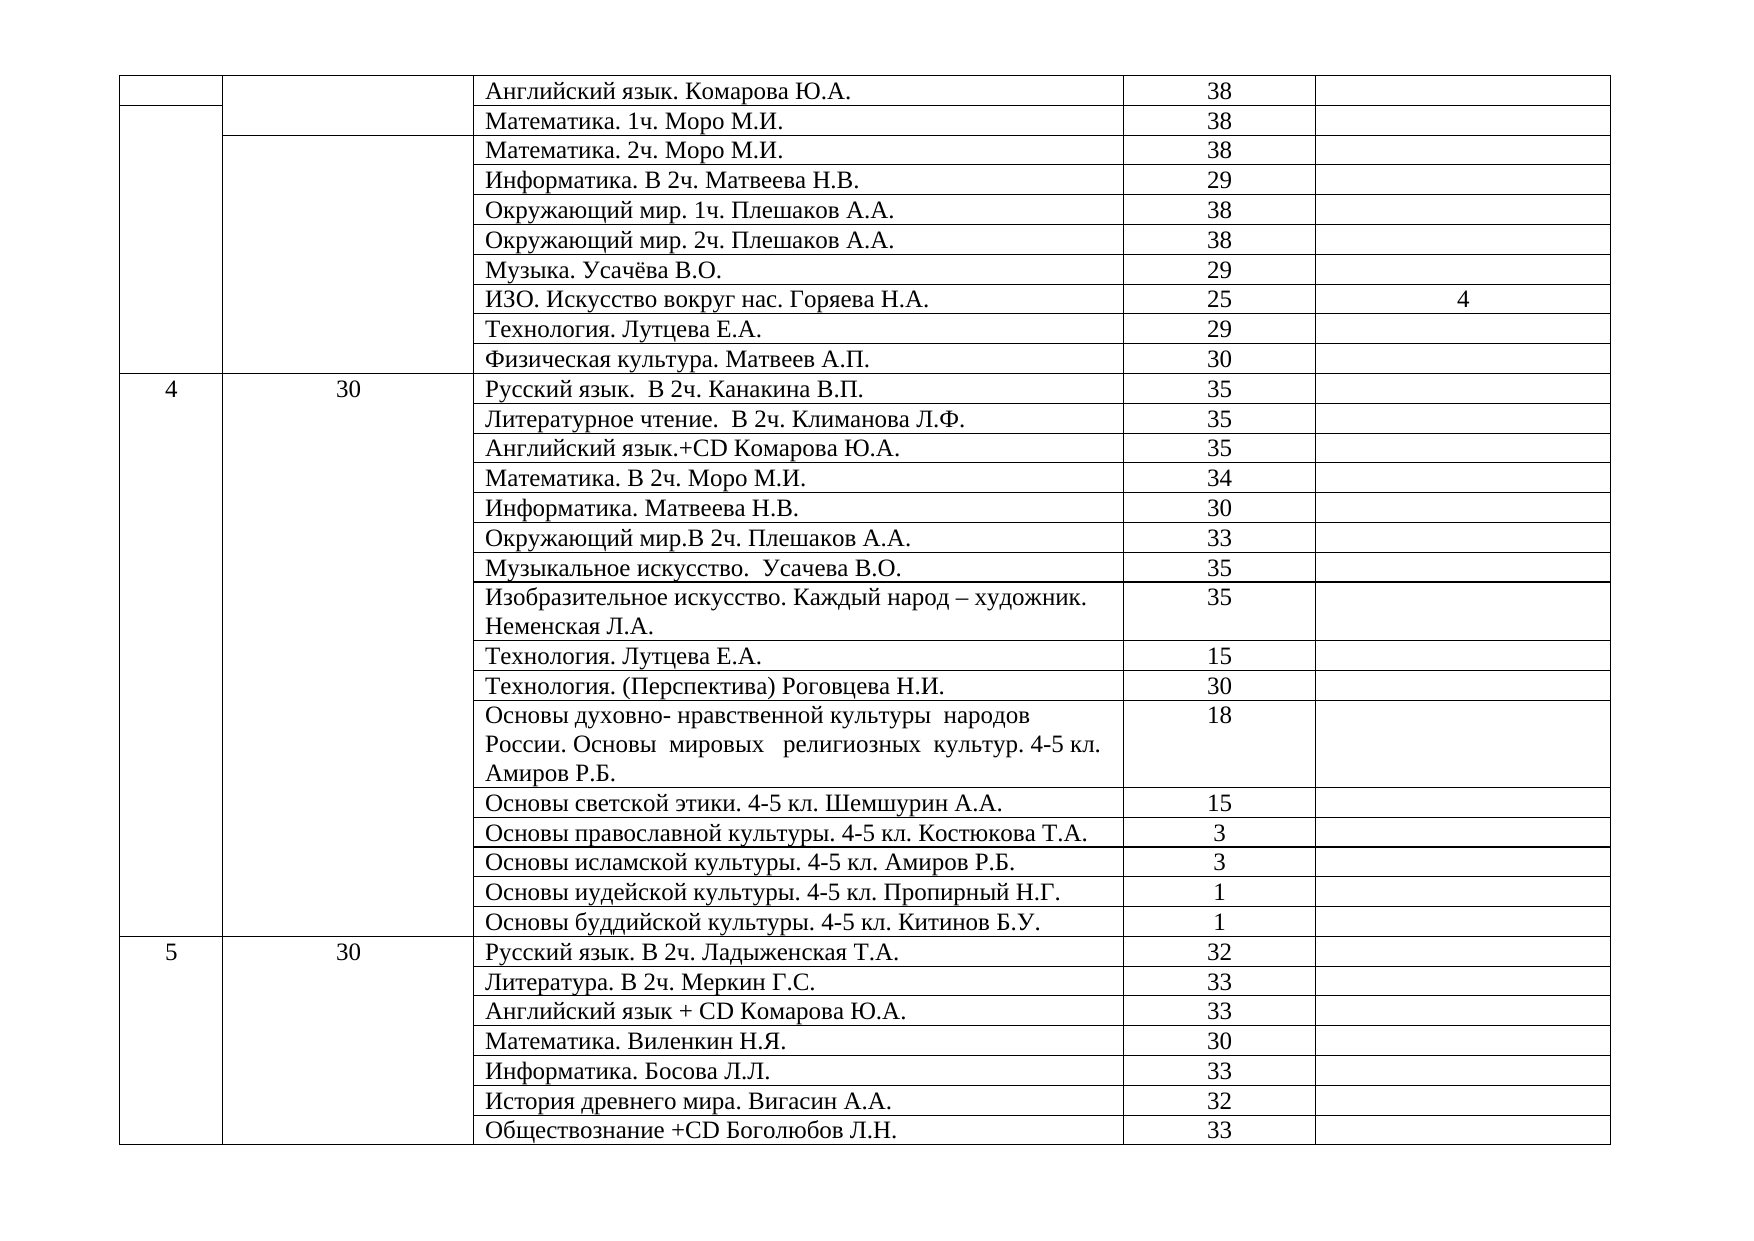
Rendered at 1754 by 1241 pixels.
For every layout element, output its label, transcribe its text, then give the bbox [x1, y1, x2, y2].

table_cell Английский язык. Комарова Ю.А. [474, 76, 1123, 105]
table_cell Литература. В 2ч. Меркин Г.С. [474, 967, 1123, 995]
table_cell [1316, 434, 1610, 462]
table_cell Основы исламской культуры. 4-5 кл. Амиров Р.Б. [474, 848, 1123, 876]
table_cell Окружающий мир. 2ч. Плешаков А.А. [474, 225, 1123, 254]
table_cell [120, 106, 222, 373]
table_cell 15 [1124, 641, 1315, 670]
table_cell Основы светской этики. 4-5 кл. Шемшурин А.А. [474, 788, 1123, 817]
table_cell Технология. Лутцева Е.А. [474, 314, 1123, 343]
table_cell 1 [1124, 907, 1315, 936]
table_cell [1316, 225, 1610, 254]
table_cell [1316, 848, 1610, 876]
table_cell 34 [1124, 463, 1315, 492]
table_cell [1316, 136, 1610, 164]
table_cell [1316, 1056, 1610, 1085]
table_cell Технология. Лутцева Е.А. [474, 641, 1123, 670]
table_cell 4 [120, 374, 222, 936]
table_cell Изобразительное искусство. Каждый народ – художник. Неменская Л.А. [474, 583, 1123, 640]
table_cell [1316, 583, 1610, 640]
table_cell 38 [1124, 225, 1315, 254]
table_cell [1316, 1116, 1610, 1144]
table_cell 30 [223, 937, 473, 1144]
table_cell [1316, 553, 1610, 581]
table_cell [1316, 195, 1610, 224]
table_cell [1316, 76, 1610, 105]
table_cell Музыкальное искусство. Усачева В.О. [474, 553, 1123, 581]
table_cell 30 [1124, 344, 1315, 373]
table_cell Информатика. Босова Л.Л. [474, 1056, 1123, 1085]
table_cell 33 [1124, 996, 1315, 1025]
table_cell 30 [223, 374, 473, 936]
table_cell 33 [1124, 967, 1315, 995]
table_cell 32 [1124, 1086, 1315, 1114]
table_cell [1316, 523, 1610, 552]
table_cell 35 [1124, 404, 1315, 432]
table_cell Физическая культура. Матвеев А.П. [474, 344, 1123, 373]
table_cell [1316, 907, 1610, 936]
table_cell [1316, 1086, 1610, 1114]
table_cell Основы духовно- нравственной культуры народов России. Основы мировых религиозных культур. 4-5 кл. Амиров Р.Б. [474, 701, 1123, 787]
table_cell 33 [1124, 1056, 1315, 1085]
table_cell [1316, 877, 1610, 906]
table_cell Музыка. Усачёва В.О. [474, 255, 1123, 283]
table_cell [1316, 937, 1610, 966]
table_cell 38 [1124, 106, 1315, 134]
table_cell Окружающий мир.В 2ч. Плешаков А.А. [474, 523, 1123, 552]
table_cell 4 [1316, 285, 1610, 313]
table_cell [1316, 967, 1610, 995]
table_cell 18 [1124, 701, 1315, 787]
table_cell Основы иудейской культуры. 4-5 кл. Пропирный Н.Г. [474, 877, 1123, 906]
table_cell ИЗО. Искусство вокруг нас. Горяева Н.А. [474, 285, 1123, 313]
table_cell [1316, 671, 1610, 699]
table_cell 35 [1124, 374, 1315, 403]
table_cell 35 [1124, 583, 1315, 640]
table_cell [1316, 255, 1610, 283]
table_cell 38 [1124, 195, 1315, 224]
table_cell Русский язык. В 2ч. Ладыженская Т.А. [474, 937, 1123, 966]
table_cell [1316, 641, 1610, 670]
table_cell Английский язык + СD Комарова Ю.А. [474, 996, 1123, 1025]
table_cell 5 [120, 937, 222, 1144]
table_cell [1316, 1026, 1610, 1055]
table_cell 3 [1124, 818, 1315, 846]
table_cell 30 [1124, 493, 1315, 522]
table_cell [1316, 404, 1610, 432]
table_cell История древнего мира. Вигасин А.А. [474, 1086, 1123, 1114]
table_cell 33 [1124, 523, 1315, 552]
table_cell 30 [1124, 671, 1315, 699]
table_cell 35 [1124, 553, 1315, 581]
table_cell 3 [1124, 848, 1315, 876]
table_cell Технология. (Перспектива) Роговцева Н.И. [474, 671, 1123, 699]
table_cell [1316, 463, 1610, 492]
table_cell 1 [1124, 877, 1315, 906]
table_cell [1316, 493, 1610, 522]
table_cell [1316, 701, 1610, 787]
table_cell 33 [1124, 1116, 1315, 1144]
table_cell 38 [1124, 76, 1315, 105]
table_cell Математика. 1ч. Моро М.И. [474, 106, 1123, 134]
table_cell Основы буддийской культуры. 4-5 кл. Китинов Б.У. [474, 907, 1123, 936]
table_cell Математика. 2ч. Моро М.И. [474, 136, 1123, 164]
table_cell Математика. Виленкин Н.Я. [474, 1026, 1123, 1055]
table_cell [1316, 344, 1610, 373]
table_cell 38 [1124, 136, 1315, 164]
table_cell Английский язык.+СD Комарова Ю.А. [474, 434, 1123, 462]
table_cell Основы православной культуры. 4-5 кл. Костюкова Т.А. [474, 818, 1123, 846]
table_cell Обществознание +СD Боголюбов Л.Н. [474, 1116, 1123, 1144]
table_cell [1316, 374, 1610, 403]
table_cell Литературное чтение. В 2ч. Климанова Л.Ф. [474, 404, 1123, 432]
table_cell 29 [1124, 314, 1315, 343]
table_cell 29 [1124, 165, 1315, 194]
table_cell [1316, 996, 1610, 1025]
table_cell Математика. В 2ч. Моро М.И. [474, 463, 1123, 492]
table_cell 30 [1124, 1026, 1315, 1055]
table_cell [1316, 314, 1610, 343]
table_cell Русский язык. В 2ч. Канакина В.П. [474, 374, 1123, 403]
table_cell 32 [1124, 937, 1315, 966]
table_cell Окружающий мир. 1ч. Плешаков А.А. [474, 195, 1123, 224]
table_cell 15 [1124, 788, 1315, 817]
table_cell [1316, 165, 1610, 194]
table_cell [1316, 818, 1610, 846]
table_cell [1316, 106, 1610, 134]
table_cell 29 [1124, 255, 1315, 283]
table_cell Информатика. Матвеева Н.В. [474, 493, 1123, 522]
table_cell 35 [1124, 434, 1315, 462]
table_cell 25 [1124, 285, 1315, 313]
table_cell [1316, 788, 1610, 817]
table_cell [223, 136, 473, 373]
table_cell Информатика. В 2ч. Матвеева Н.В. [474, 165, 1123, 194]
